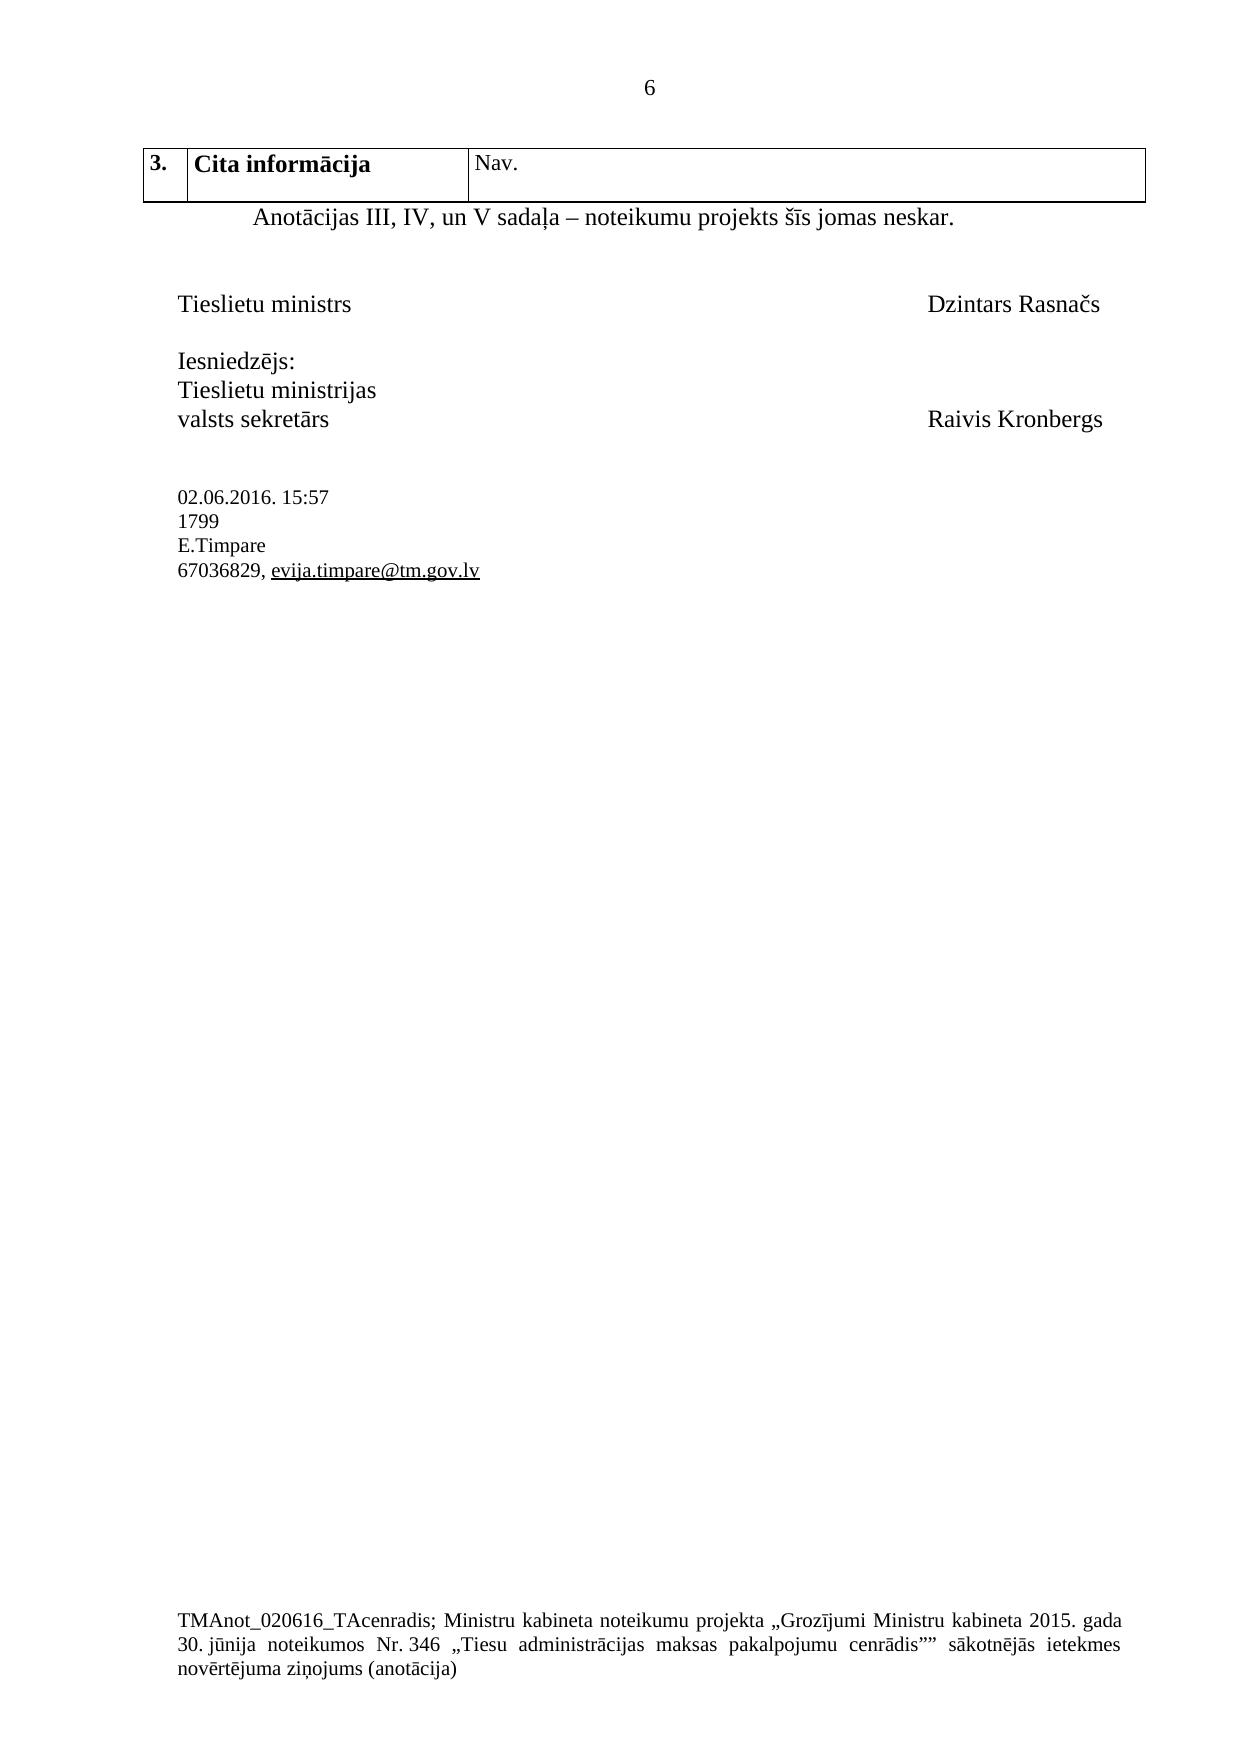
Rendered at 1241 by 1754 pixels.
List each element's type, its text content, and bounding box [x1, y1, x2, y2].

text Iesniedzējs: [177, 346, 1122, 375]
text 02.06.2016. 15:57 [177, 485, 1122, 509]
table_cell Cita informācija [188, 149, 468, 201]
text 67036829, evija.timpare@tm.gov.lv [177, 557, 1122, 582]
text E.Timpare [177, 533, 1122, 557]
table_cell 3. [144, 149, 187, 201]
text 1799 [177, 509, 1122, 533]
text Tieslietu ministrijas [177, 375, 1122, 404]
table_cell Nav. [469, 149, 1145, 201]
text Tieslietu ministrs Dzintars Rasnačs [177, 289, 1122, 317]
text Anotācijas III, IV, un V sadaļa – noteikumu projekts šīs jomas neskar. [177, 203, 1122, 231]
text valsts sekretārs Raivis Kronbergs [177, 404, 1122, 432]
